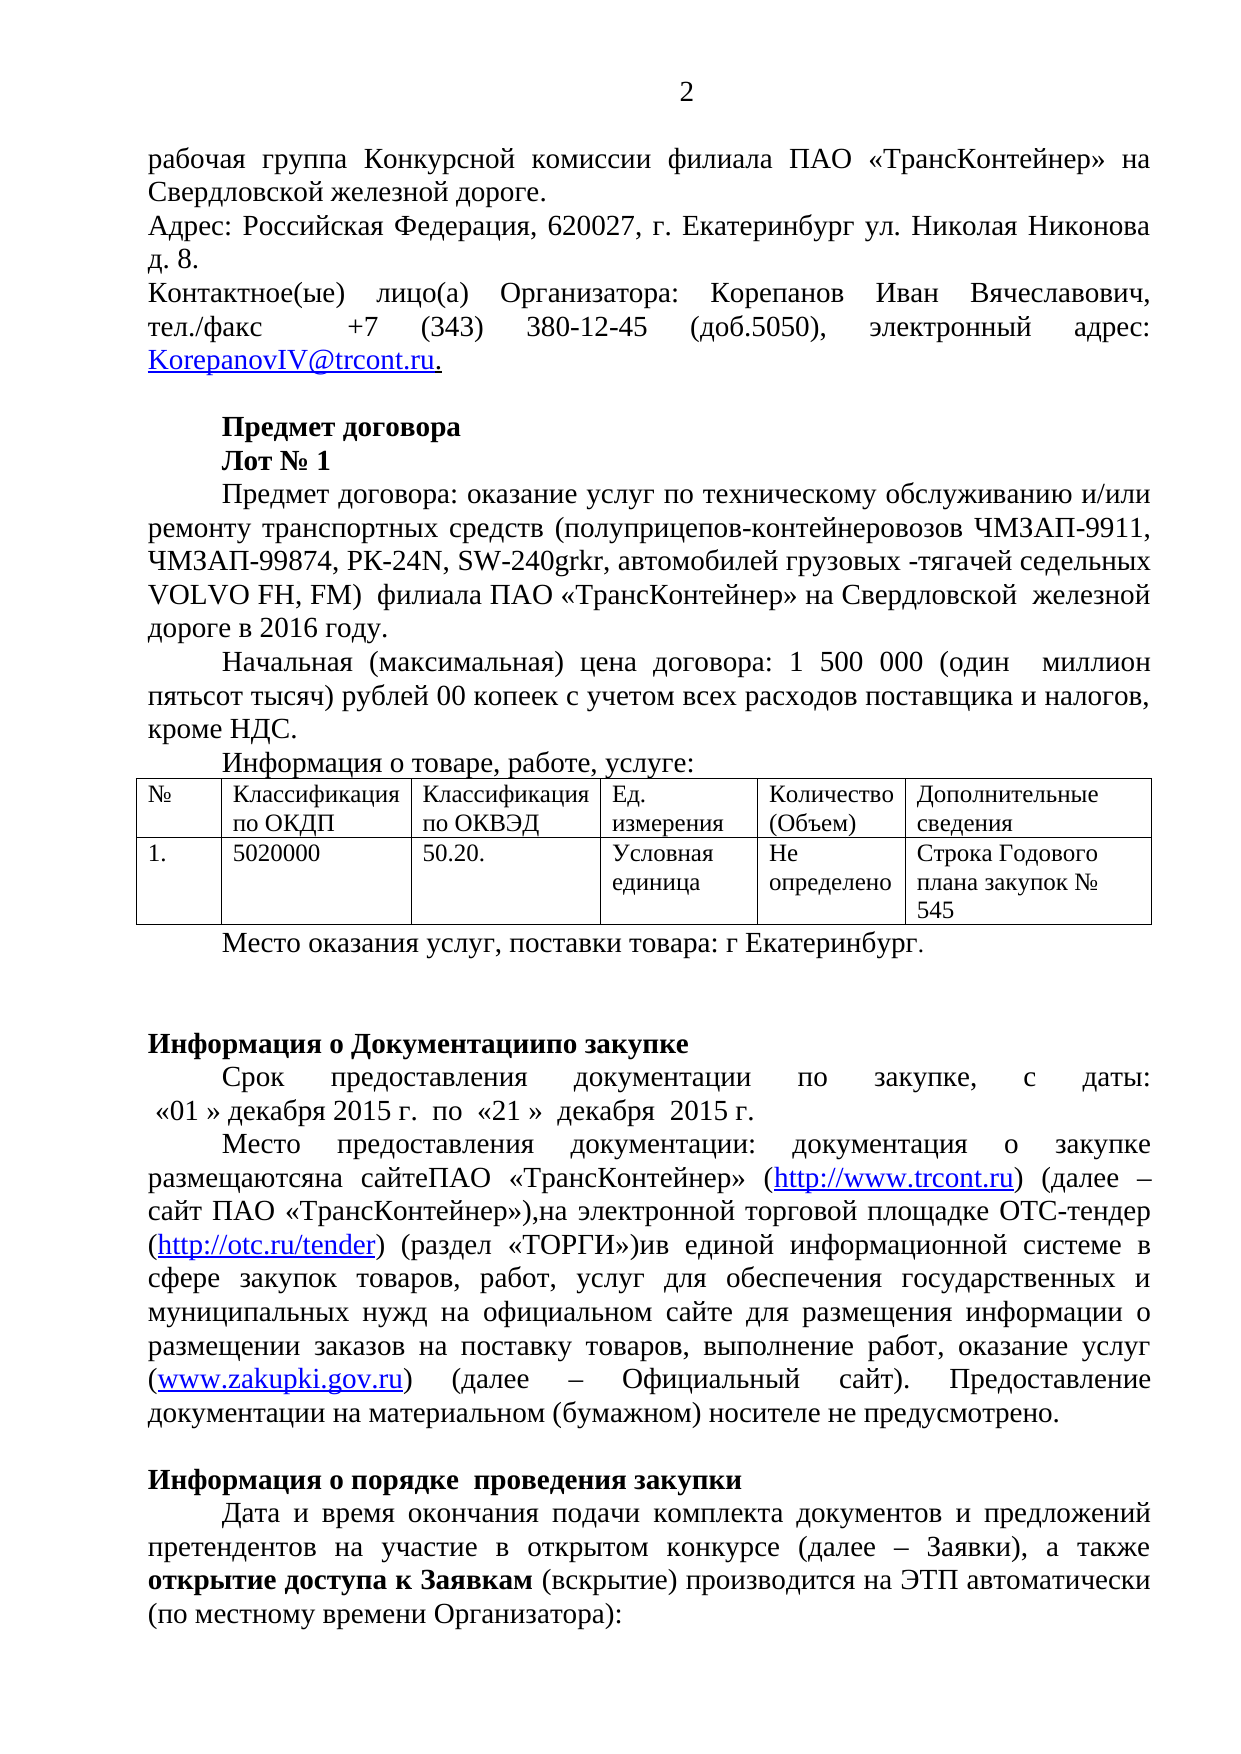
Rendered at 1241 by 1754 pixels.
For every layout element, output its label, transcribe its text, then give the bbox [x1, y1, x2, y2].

text Информация о порядке проведения закупки [148, 1462, 1152, 1495]
text Место предоставления документации: документация о закупке размещаютсяна сайтеПАО «ТрансКонтейнер» (http://www.trcont.ru) (далее – сайт ПАО «ТрансКонтейнер»),на электронной торговой площадке ОТС-тендер (http://otc.ru/tender) (раздел «ТОРГИ»)ив единой информационной системе в сфере закупок товаров, работ, услуг для обеспечения государственных и муниципальных нужд на официальном сайте для размещения информации о размещении заказов на поставку товаров, выполнение работ, оказание услуг (www.zakupki.gov.ru) (далее – Официальный сайт). Предоставление документации на материальном (бумажном) носителе не предусмотрено. [148, 1126, 1152, 1261]
text Место предоставления документации: документация о закупке размещаютсяна сайтеПАО «ТрансКонтейнер» (http://www.trcont.ru) (далее – сайт ПАО «ТрансКонтейнер»),на электронной торговой площадке ОТС-тендер (http://otc.ru/tender) (раздел «ТОРГИ»)ив единой информационной системе в сфере закупок товаров, работ, услуг для обеспечения государственных и муниципальных нужд на официальном сайте для размещения информации о размещении заказов на поставку товаров, выполнение работ, оказание услуг (www.zakupki.gov.ru) (далее – Официальный сайт). Предоставление документации на материальном (бумажном) носителе не предусмотрено. [148, 1294, 1152, 1428]
table_cell Строка Годового плана закупок № 545 [906, 838, 1151, 924]
text Срок предоставления документации по закупке, с даты: «01 » декабря 2015 г. по «21 » декабря 2015 г. [148, 1059, 1152, 1126]
table_cell Не определено [758, 838, 905, 924]
table_cell 50.20. [412, 838, 600, 924]
text Дата и время окончания подачи комплекта документов и предложений претендентов на участие в открытом конкурсе (далее – Заявки), а также открытие доступа к Заявкам (вскрытие) производится на ЭТП автоматически (по местному времени Организатора): [148, 1495, 1152, 1629]
text Информация о Документациипо закупке [148, 1026, 1152, 1059]
text Информация о товаре, работе, услуге: [148, 745, 1152, 778]
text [148, 141, 1152, 208]
table_cell Условная единица [601, 838, 757, 924]
text Контактное(ые) лицо(а) Организатора: Корепанов Иван Вячеславович, тел./факс +7 (343) 380-12-45 (доб.5050), электронный адрес: KorepanovIV@trcont.ru. [148, 275, 1152, 376]
text Начальная (максимальная) цена договора: 1 500 000 (один миллион пятьсот тысяч) рублей 00 копеек с учетом всех расходов поставщика и налогов, кроме НДС. [148, 644, 1152, 745]
table_header Дополнительные сведения [906, 779, 1151, 837]
table_cell 5020000 [222, 838, 411, 924]
table_cell 1. [137, 838, 221, 924]
text Адрес: Российская Федерация, 620027, г. Екатеринбург ул. Николая Никонова д. 8. [148, 208, 1152, 275]
table_header Классификация по ОКДП [222, 779, 411, 837]
table_header Количество (Объем) [758, 779, 905, 837]
text Предмет договора: оказание услуг по техническому обслуживанию и/или ремонту транспортных средств (полуприцепов-контейнеровозов ЧМЗАП-9911, ЧМЗАП-99874, РК-24N, SW-240grkr, автомобилей грузовых -тягачей седельных VOLVO FH, FM) филиала ПАО «ТрансКонтейнер» на Свердловской железной дороге в 2016 году. [148, 476, 1152, 644]
table_header Ед. измерения [601, 779, 757, 837]
table_header Классификация по ОКВЭД [412, 779, 600, 837]
table_header № [137, 779, 221, 837]
text Лот № 1 [148, 443, 1152, 476]
text Предмет договора [148, 409, 1152, 443]
text Место оказания услуг, поставки товара: г Екатеринбург. [148, 925, 1152, 959]
